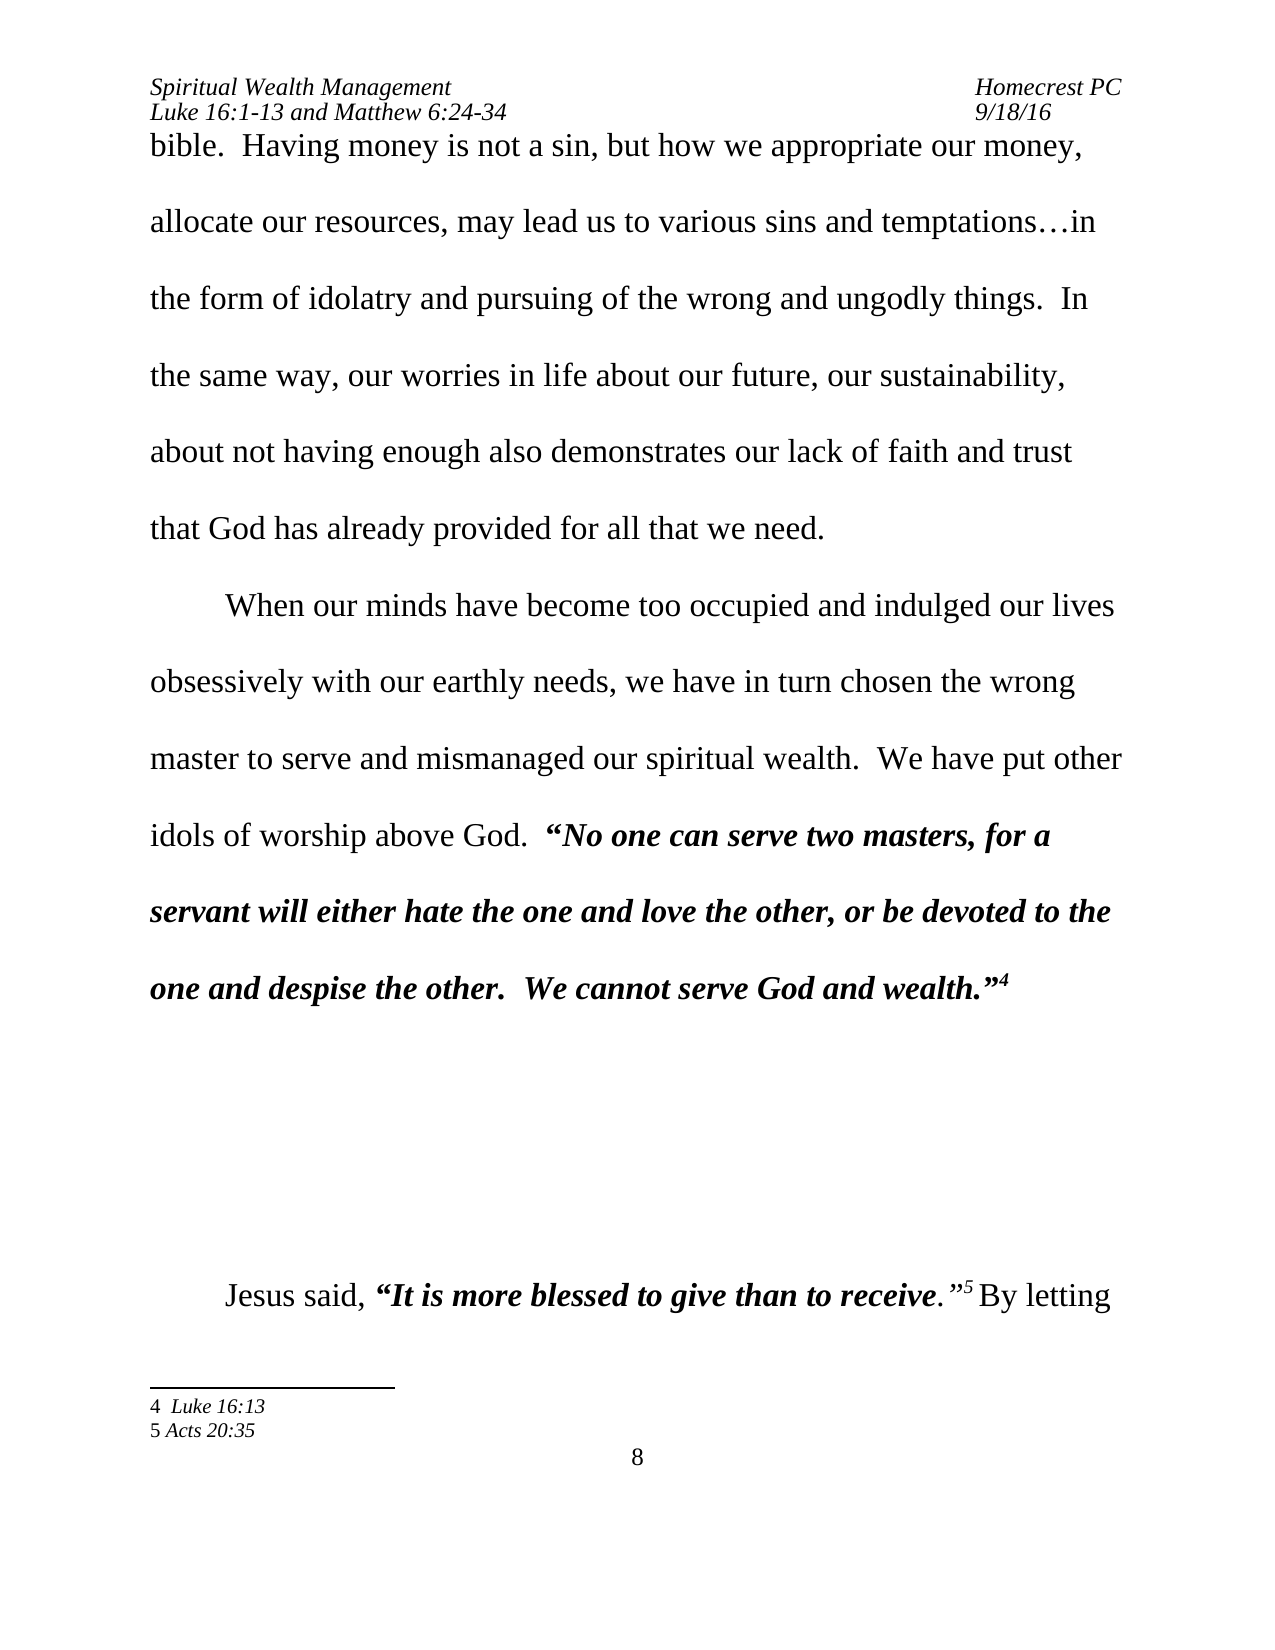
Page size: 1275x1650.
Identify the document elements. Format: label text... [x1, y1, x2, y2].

text When our minds have become too occupied and indulged our lives obsessively with our earthly needs, we have in turn chosen the wrong master to serve and mismanaged our spiritual wealth. We have put other idols of worship above God. “No one can serve two masters, for a servant will either hate the one and love the other, or be devoted to the one and despise the other. We cannot serve God and wealth.” [150, 585, 1125, 1007]
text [150, 1275, 1125, 1313]
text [150, 125, 1125, 547]
